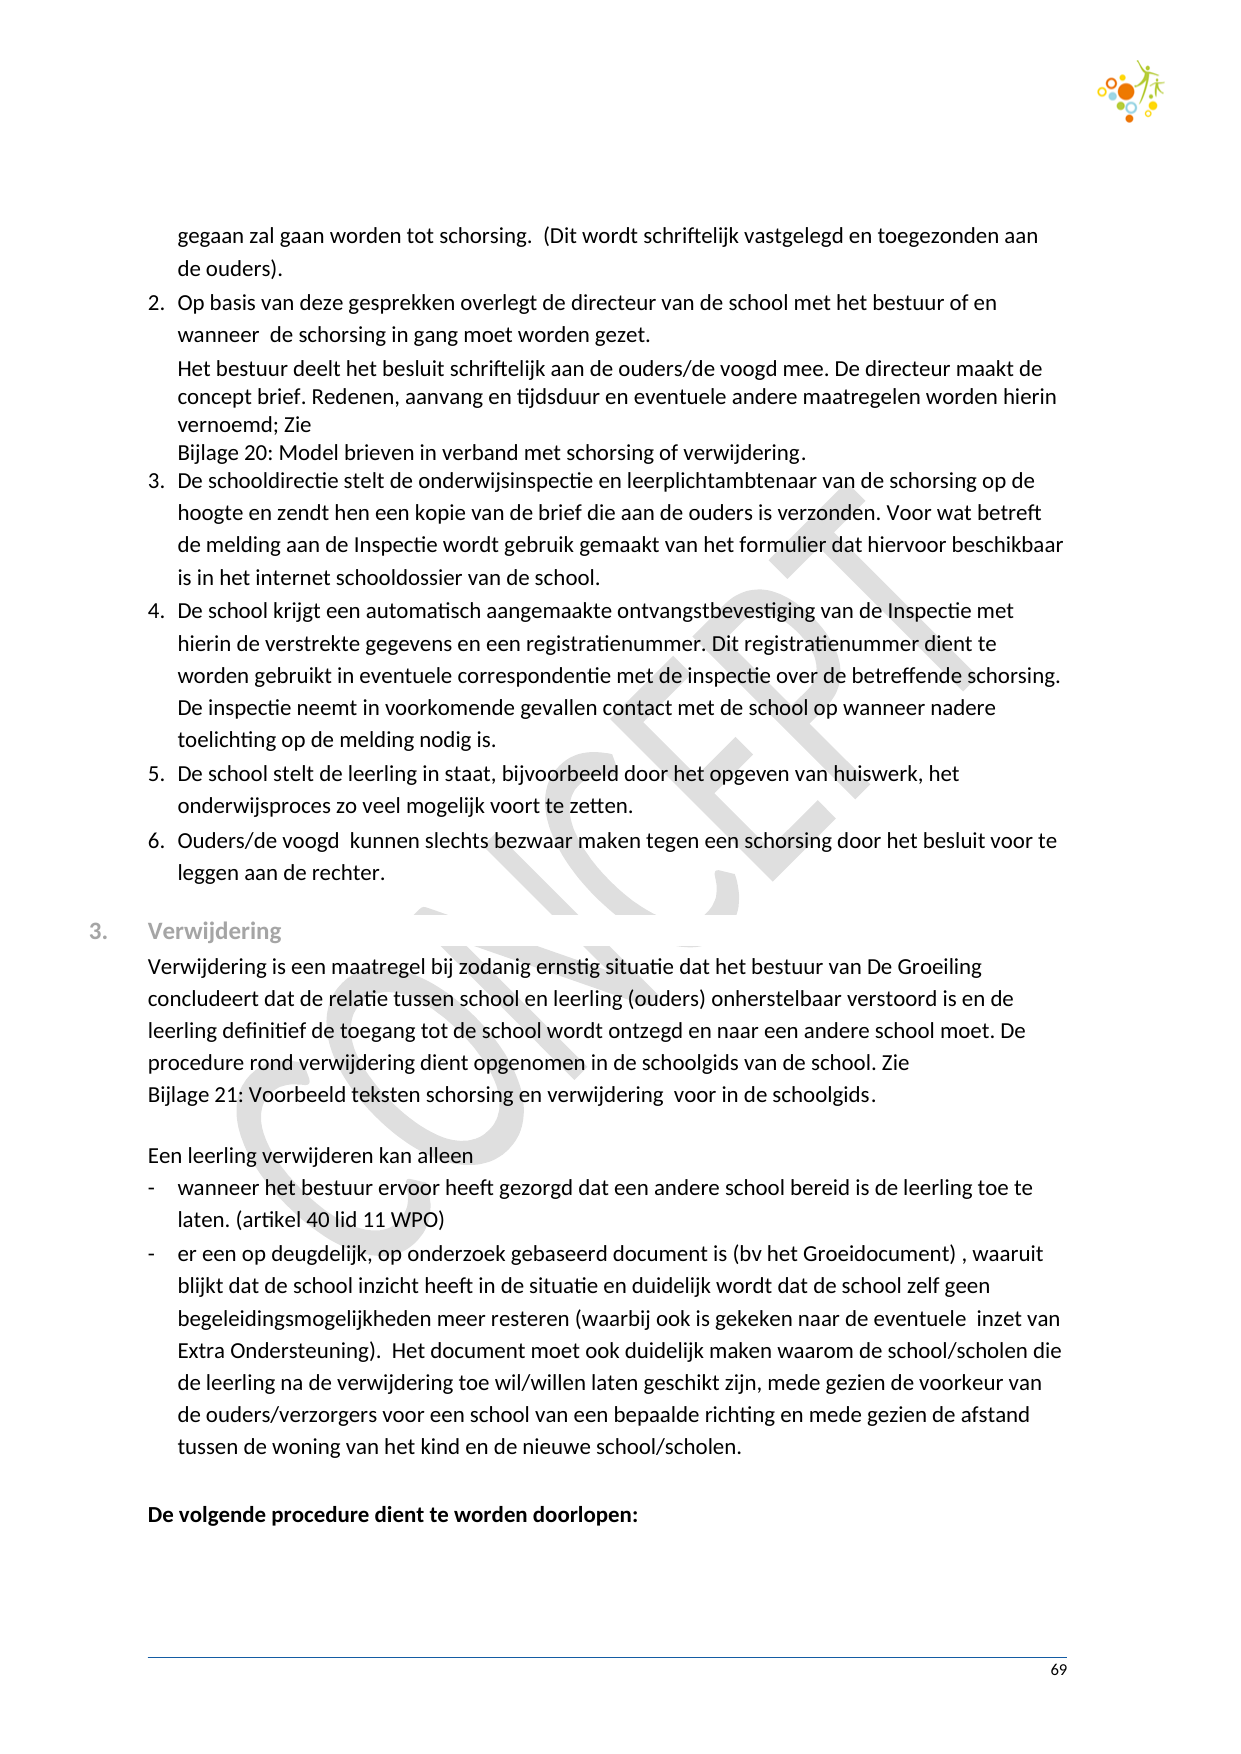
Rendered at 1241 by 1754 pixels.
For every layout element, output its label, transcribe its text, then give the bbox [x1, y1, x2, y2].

text De volgende procedure dient te worden doorlopen: [148, 1501, 1067, 1528]
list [148, 221, 1067, 282]
text Het bestuur deelt het besluit schriftelijk aan de ouders/de voogd mee. De directeur maakt de concept brief. Redenen, aanvang en tijdsduur en eventuele andere maatregelen worden hierin vernoemd; Zie Bijlage 20: Model brieven in verband met schorsing of verwijdering [177, 354, 1067, 438]
text wanneer het bestuur ervoor heeft gezorgd dat een andere school bereid is de leerling toe te laten. (artikel 40 lid 11 WPO) [148, 1173, 1067, 1233]
text . [177, 438, 1067, 466]
text Een leerling verwijderen kan alleen [148, 1141, 1067, 1169]
list De school krijgt een automatisch aangemaakte ontvangstbevestiging van de Inspectie met hierin de verstrekte gegevens en een registratienummer. Dit registratienummer dient te worden gebruikt in eventuele correspondentie met de inspectie over de betreffende schorsing. De inspectie neemt in voorkomende gevallen contact met de school op wanneer nadere toelichting op de melding nodig is. [148, 597, 1067, 753]
text Verwijdering [89, 915, 876, 946]
list De schooldirectie stelt de onderwijsinspectie en leerplichtambtenaar van de schorsing op de hoogte en zendt hen een kopie van de brief die aan de ouders is verzonden. Voor wat betreft de melding aan de Inspectie wordt gebruik gemaakt van het formulier dat hiervoor beschikbaar is in het internet schooldossier van de school. [148, 466, 1067, 591]
text er een op deugdelijk, op onderzoek gebaseerd document is (bv het Groeidocument) , waaruit blijkt dat de school inzicht heeft in de situatie en duidelijk wordt dat de school zelf geen begeleidingsmogelijkheden meer resteren (waarbij ook is gekeken naar de eventuele inzet van Extra Ondersteuning). Het document moet ook duidelijk maken waarom de school/scholen die de leerling na de verwijdering toe wil/willen laten geschikt zijn, mede gezien de voorkeur van de ouders/verzorgers voor een school van een bepaalde richting en mede gezien de afstand tussen de woning van het kind en de nieuwe school/scholen. [148, 1239, 1067, 1460]
list Op basis van deze gesprekken overlegt de directeur van de school met het bestuur of en wanneer de schorsing in gang moet worden gezet. [148, 288, 1067, 348]
list Ouders/de voogd kunnen slechts bezwaar maken tegen een schorsing door het besluit voor te leggen aan de rechter. [148, 826, 1067, 886]
text . [148, 1081, 1067, 1109]
text Verwijdering is een maatregel bij zodanig ernstig situatie dat het bestuur van De Groeiling concludeert dat de relatie tussen school en leerling (ouders) onherstelbaar verstoord is en de leerling definitief de toegang tot de school wordt ontzegd en naar een andere school moet. De procedure rond verwijdering dient opgenomen in de schoolgids van de school. Zie Bijlage 21: Voorbeeld teksten schorsing en verwijdering voor in de schoolgids [148, 952, 1067, 1076]
list De school stelt de leerling in staat, bijvoorbeeld door het opgeven van huiswerk, het onderwijsproces zo veel mogelijk voort te zetten. [148, 759, 1067, 820]
picture [1095, 57, 1169, 132]
